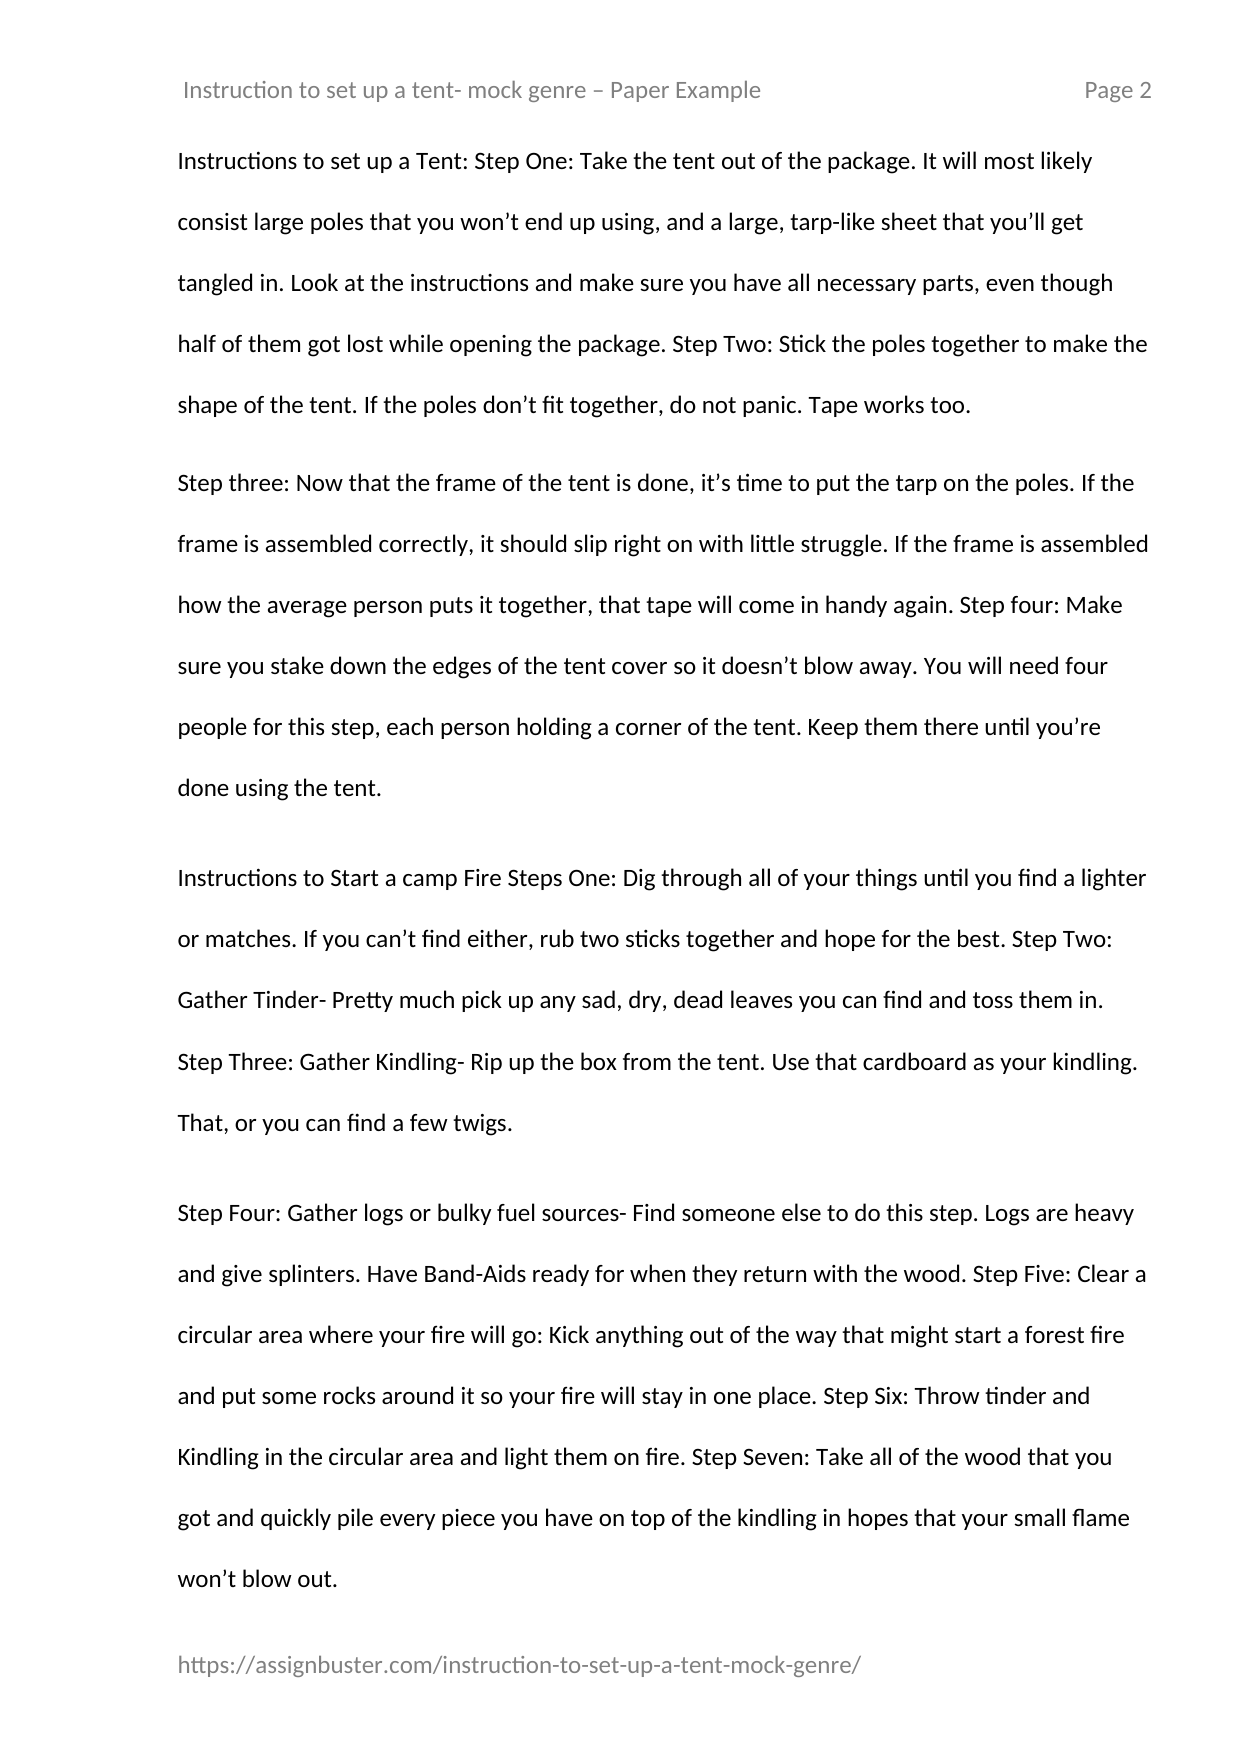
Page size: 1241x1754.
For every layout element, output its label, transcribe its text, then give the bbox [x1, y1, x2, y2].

text Step three: Now that the frame of the tent is done, it’s time to put the tarp on the poles. If the frame is assembled correctly, it should slip right on with little struggle. If the frame is assembled how the average person puts it together, that tape will come in handy again. Step four: Make sure you stake down the edges of the tent cover so it doesn’t blow away. You will need four people for this step, each person holding a corner of the tent. Keep them there until you’re done using the tent. [177, 467, 1152, 803]
text Instructions to Start a camp Fire Steps One: Dig through all of your things until you find a lighter or matches. If you can’t find either, rub two sticks together and hope for the best. Step Two: Gather Tinder- Pretty much pick up any sad, dry, dead leaves you can find and toss them in. Step Three: Gather Kindling- Rip up the box from the tent. Use that cardboard as your kindling. That, or you can find a few twigs. [177, 863, 1152, 1137]
text Instructions to set up a Tent: Step One: Take the tent out of the package. It will most likely consist large poles that you won’t end up using, and a large, tarp-like sheet that you’ll get tangled in. Look at the instructions and make sure you have all necessary parts, even though half of them got lost while opening the package. Step Two: Stick the poles together to make the shape of the tent. If the poles don’t fit together, do not panic. Tape works too. [177, 145, 1152, 420]
text Step Four: Gather logs or bulky fuel sources- Find someone else to do this step. Logs are heavy and give splinters. Have Band-Aids ready for when they return with the wood. Step Five: Clear a circular area where your fire will go: Kick anything out of the way that might start a forest fire and put some rocks around it so your fire will stay in one place. Step Six: Throw tinder and Kindling in the circular area and light them on fire. Step Seven: Take all of the wood that you got and quickly pile every piece you have on top of the kindling in hopes that your small flame won’t blow out. [177, 1197, 1152, 1594]
